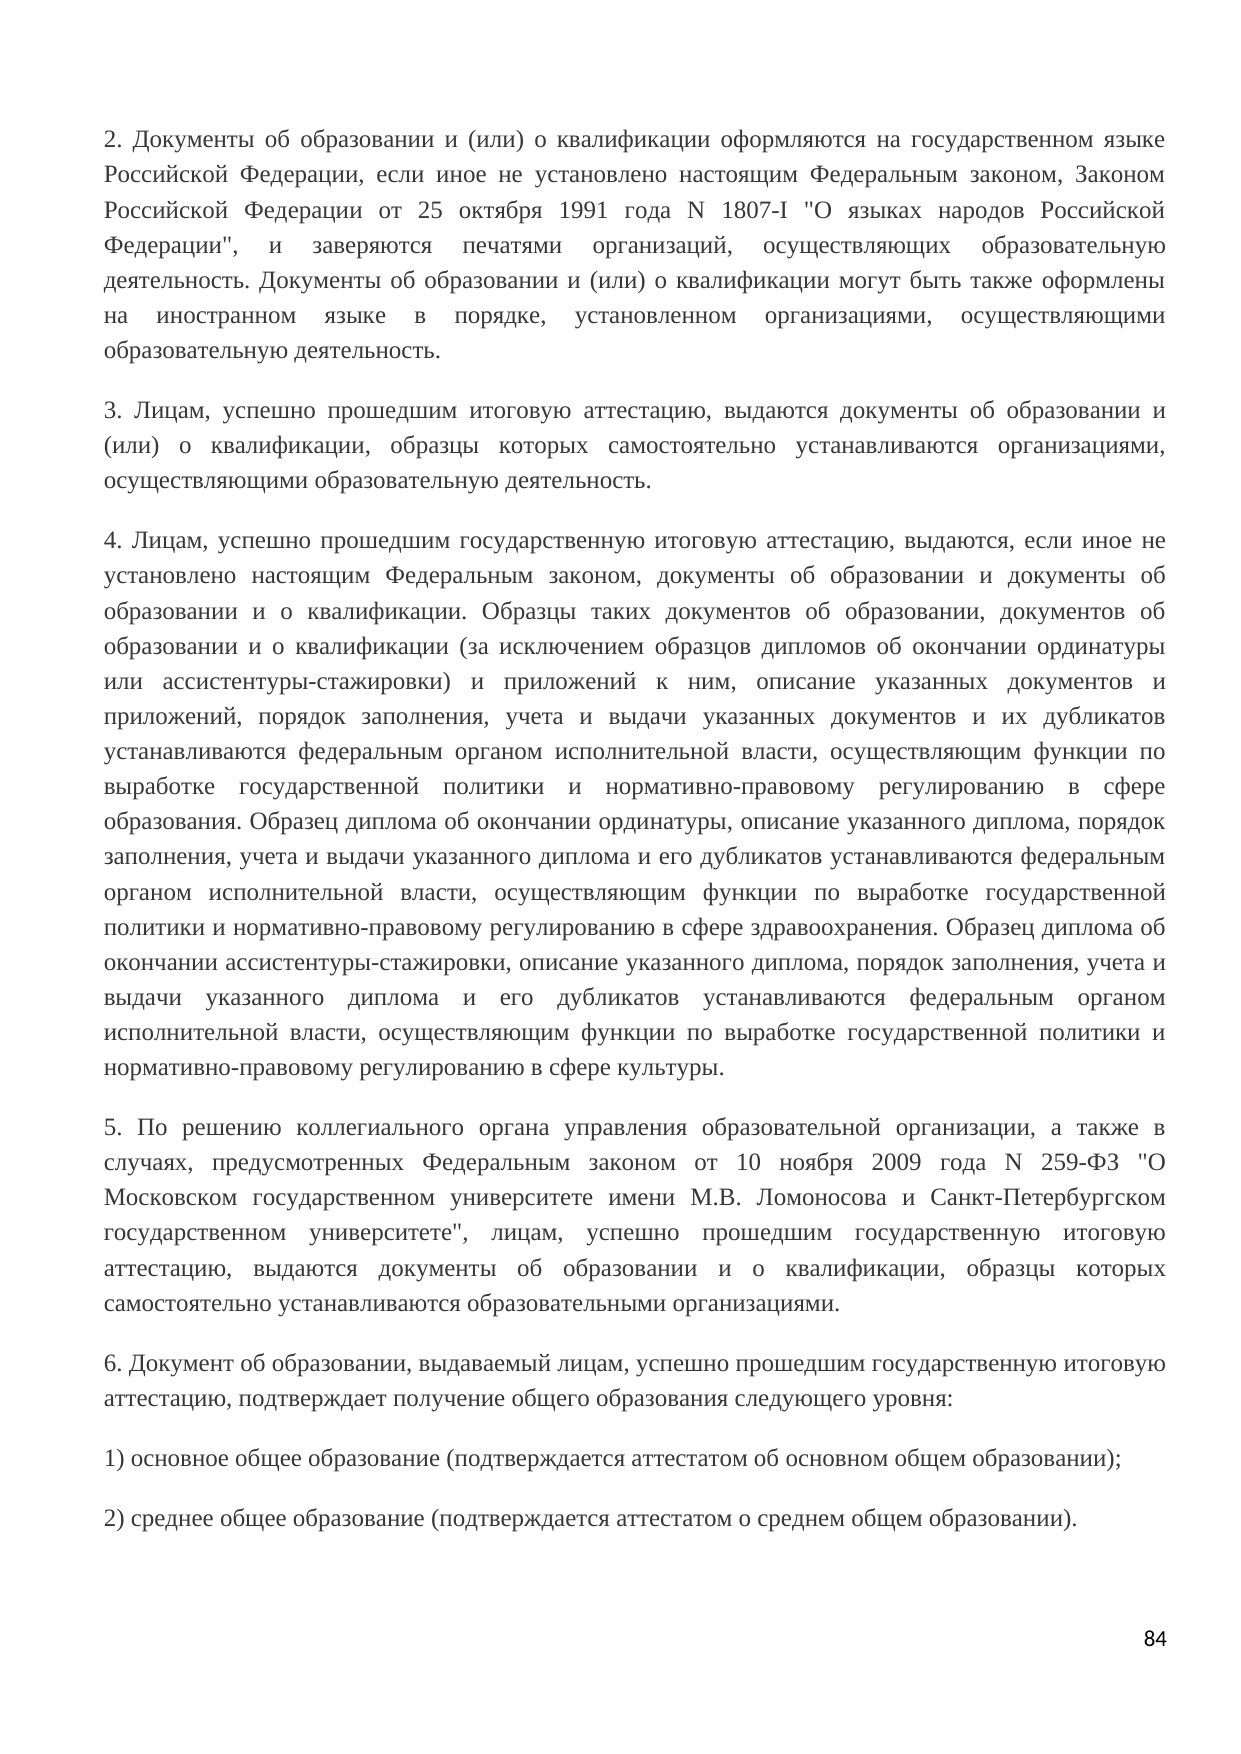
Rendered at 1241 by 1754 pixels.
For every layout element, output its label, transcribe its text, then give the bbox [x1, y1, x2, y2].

text 2) среднее общее образование (подтверждается аттестатом о среднем общем образовании). [103, 1497, 1167, 1532]
text 5. По решению коллегиального органа управления образовательной организации, а также в случаях, предусмотренных Федеральным законом от 10 ноября 2009 года N 259-ФЗ "О Московском государственном университете имени М.В. Ломоносова и Санкт-Петербургском государственном университете", лицам, успешно прошедшим государственную итоговую аттестацию, выдаются документы об образовании и о квалификации, образцы которых самостоятельно устанавливаются образовательными организациями. [103, 1106, 1167, 1316]
text 1) основное общее образование (подтверждается аттестатом об основном общем образовании); [103, 1437, 1167, 1472]
text 4. Лицам, успешно прошедшим государственную итоговую аттестацию, выдаются, если иное не установлено настоящим Федеральным законом, документы об образовании и документы об образовании и о квалификации. Образцы таких документов об образовании, документов об образовании и о квалификации (за исключением образцов дипломов об окончании ординатуры или ассистентуры-стажировки) и приложений к ним, описание указанных документов и приложений, порядок заполнения, учета и выдачи указанных документов и их дубликатов устанавливаются федеральным органом исполнительной власти, осуществляющим функции по выработке государственной политики и нормативно-правовому регулированию в сфере образования. Образец диплома об окончании ординатуры, описание указанного диплома, порядок заполнения, учета и выдачи указанного диплома и его дубликатов устанавливаются федеральным органом исполнительной власти, осуществляющим функции по выработке государственной политики и нормативно-правовому регулированию в сфере здравоохранения. Образец диплома об окончании ассистентуры-стажировки, описание указанного диплома, порядок заполнения, учета и выдачи указанного диплома и его дубликатов устанавливаются федеральным органом исполнительной власти, осуществляющим функции по выработке государственной политики и нормативно-правовому регулированию в сфере культуры. [103, 519, 1167, 1081]
text 3. Лицам, успешно прошедшим итоговую аттестацию, выдаются документы об образовании и (или) о квалификации, образцы которых самостоятельно устанавливаются организациями, осуществляющими образовательную деятельность. [103, 389, 1167, 494]
text 6. Документ об образовании, выдаваемый лицам, успешно прошедшим государственную итоговую аттестацию, подтверждает получение общего образования следующего уровня: [103, 1341, 1167, 1412]
text 2. Документы об образовании и (или) о квалификации оформляются на государственном языке Российской Федерации, если иное не установлено настоящим Федеральным законом, Законом Российской Федерации от 25 октября 1991 года N 1807-I "О языках народов Российской Федерации", и заверяются печатями организаций, осуществляющих образовательную деятельность. Документы об образовании и (или) о квалификации могут быть также оформлены на иностранном языке в порядке, установленном организациями, осуществляющими образовательную деятельность. [103, 118, 1167, 364]
